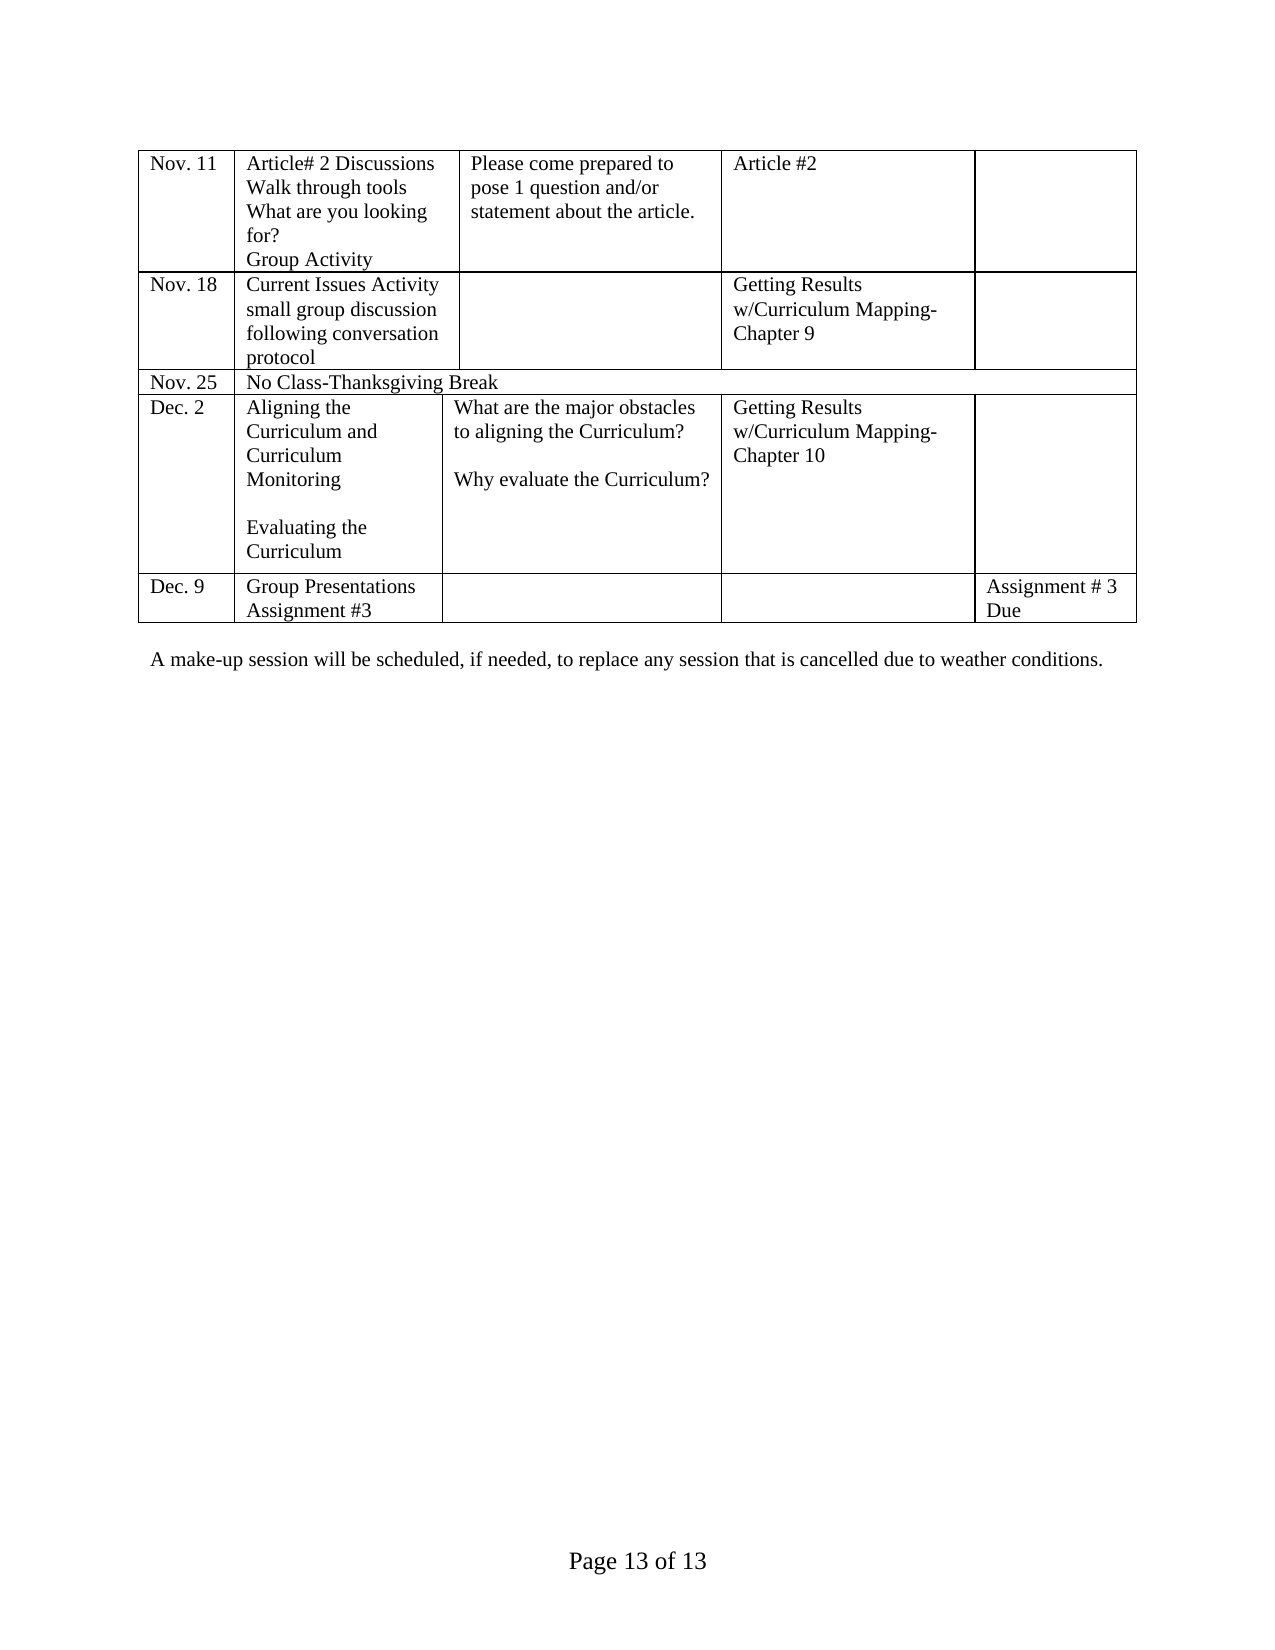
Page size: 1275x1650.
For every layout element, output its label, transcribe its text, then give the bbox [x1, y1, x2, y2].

table_cell No Class-Thanksgiving Break [235, 370, 1136, 394]
title A make-up session will be scheduled, if needed, to replace any session that is cancelled due to weather conditions. [150, 647, 1125, 671]
table_cell Getting Results w/Curriculum Mapping-Chapter 9 [722, 273, 974, 369]
table_cell Article# 2 Discussions Walk through tools What are you looking for? Group Activity [235, 151, 459, 271]
table_cell Assignment # 3 Due [976, 574, 1136, 622]
table_cell [976, 151, 1136, 271]
table_cell Article #2 [722, 151, 974, 271]
table_cell Nov. 25 [139, 370, 234, 394]
table_cell Aligning the Curriculum and Curriculum Monitoring Evaluating the Curriculum [235, 395, 442, 573]
table_cell Current Issues Activity small group discussion following conversation protocol [235, 273, 459, 369]
table_cell Nov. 11 [139, 151, 234, 271]
table_cell Please come prepared to pose 1 question and/or statement about the article. [460, 151, 721, 271]
table_cell Nov. 18 [139, 273, 234, 369]
table_cell Getting Results w/Curriculum Mapping-Chapter 10 [722, 395, 974, 573]
table_cell [443, 574, 721, 622]
table_cell What are the major obstacles to aligning the Curriculum? Why evaluate the Curriculum? [443, 395, 721, 573]
table_cell Dec. 9 [139, 574, 234, 622]
table_cell [722, 574, 974, 622]
table_cell [460, 273, 721, 369]
table_cell Group Presentations Assignment #3 [235, 574, 442, 622]
table_cell [976, 395, 1136, 573]
table_cell Dec. 2 [139, 395, 234, 573]
table_cell [976, 273, 1136, 369]
